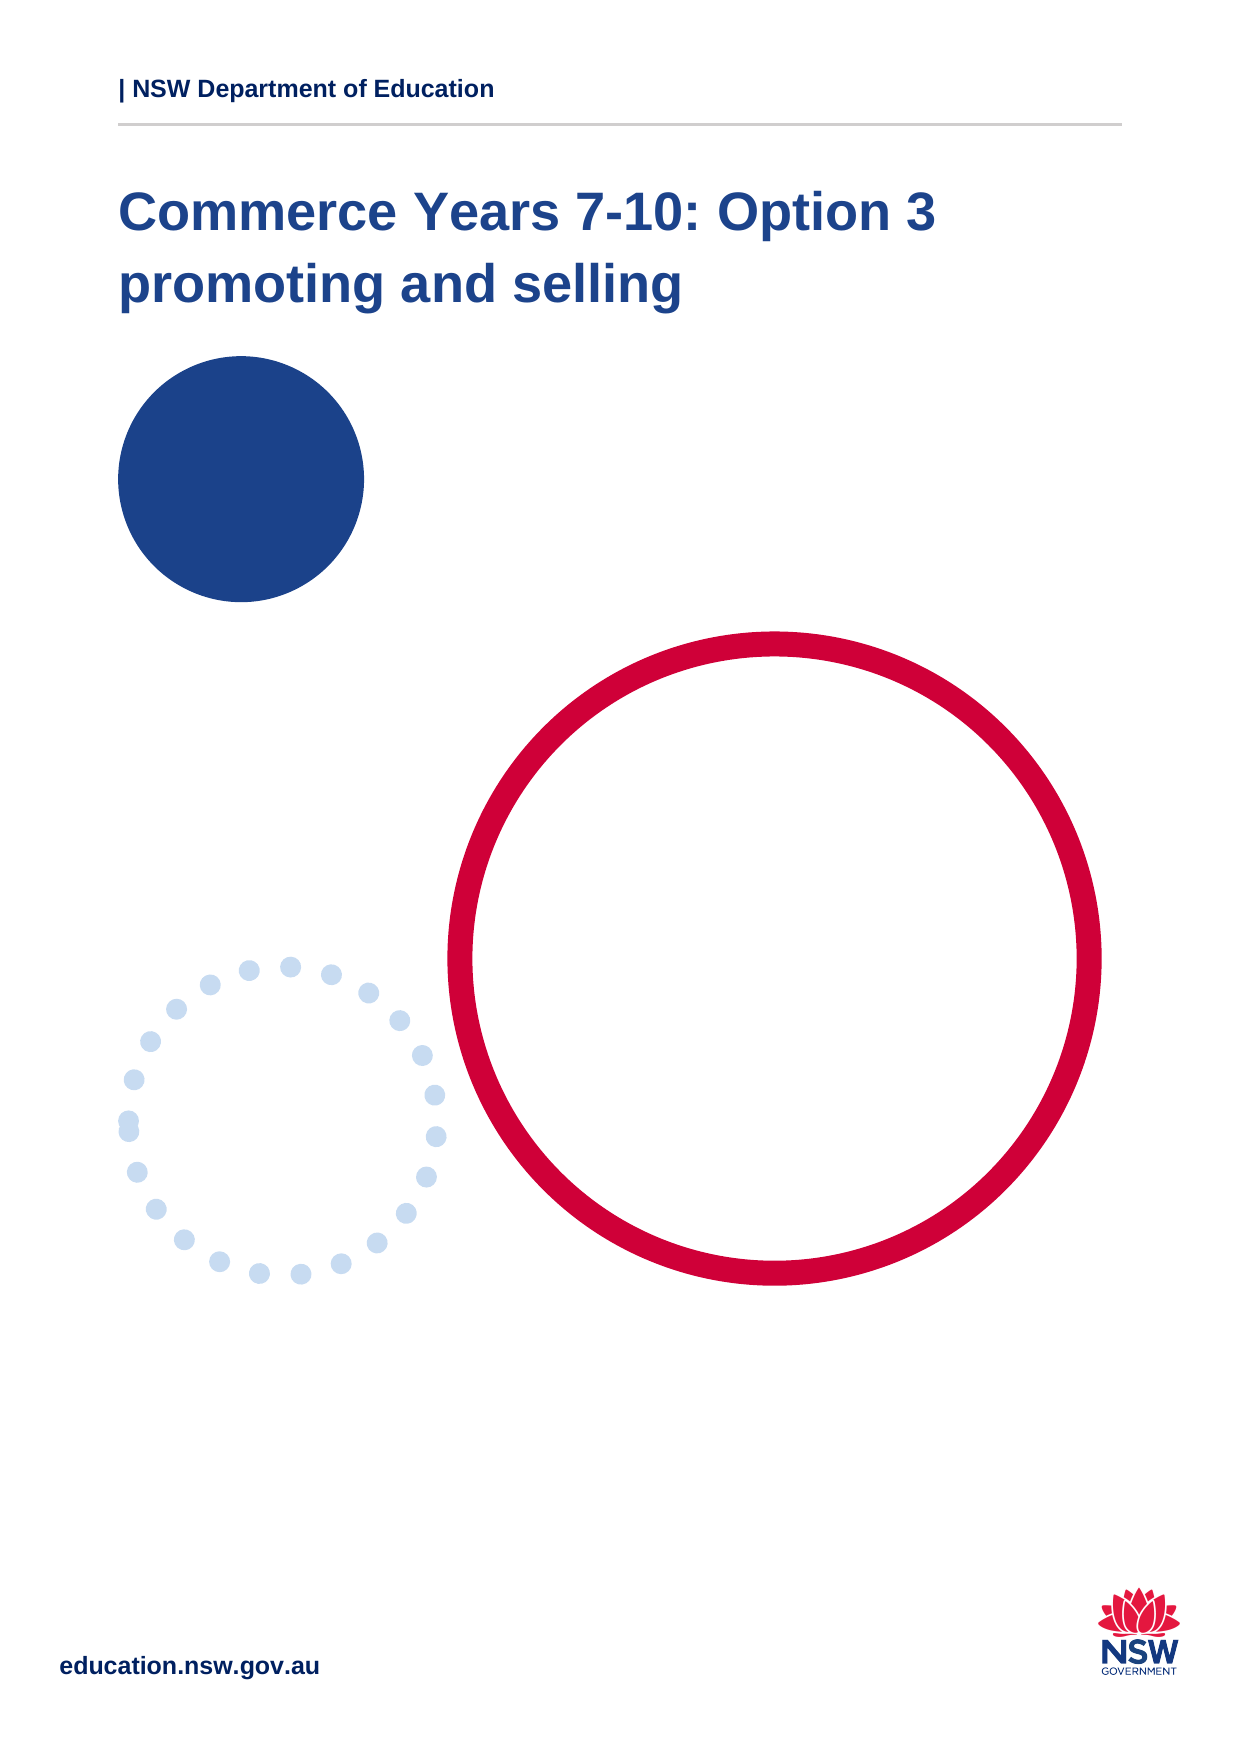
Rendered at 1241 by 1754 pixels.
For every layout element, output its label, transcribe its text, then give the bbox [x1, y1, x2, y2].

picture [1097, 1586, 1181, 1675]
subtitle Commerce Years 7-10: Option 3 promoting and selling [118, 180, 1122, 314]
